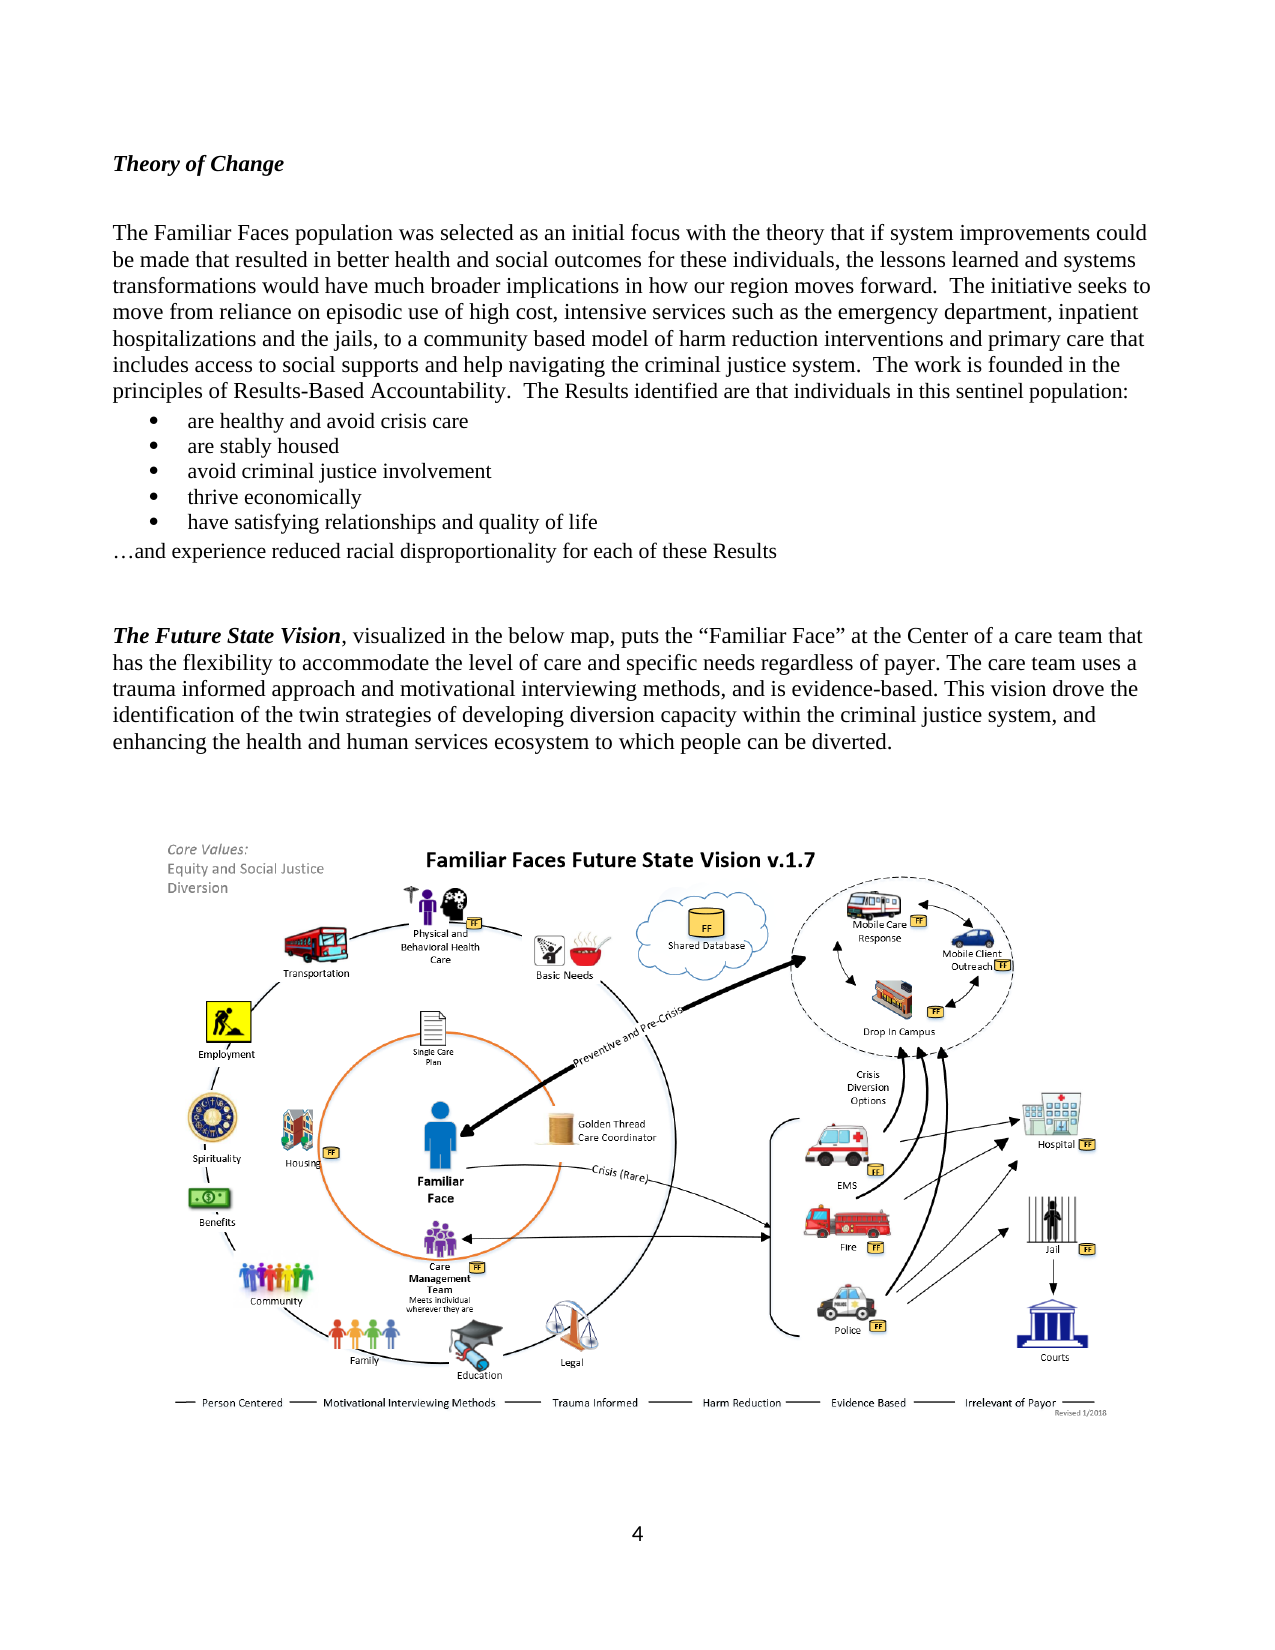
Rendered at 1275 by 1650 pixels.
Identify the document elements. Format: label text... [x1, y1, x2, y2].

list are healthy and avoid crisis care [150, 408, 1162, 433]
list avoid criminal justice involvement [150, 458, 1162, 484]
text The Familiar Faces population was selected as an initial focus with the theory that if system improvements could be made that resulted in better health and social outcomes for these individuals, the lessons learned and systems transformations would have much broader implications in how our region moves forward. The initiative seeks to move from reliance on episodic use of high cost, intensive services such as the emergency department, inpatient hospitalizations and the jails, to a community based model of harm reduction interventions and primary care that includes access to social supports and help navigating the criminal justice system. The work is founded in the principles of Results-Based Accountability. The Results identified are that individuals in this sentinel population: [112, 219, 1162, 404]
list are stably housed [150, 433, 1162, 458]
text …and experience reduced racial disproportionality for each of these Results [112, 538, 1162, 563]
list have satisfying relationships and quality of life [150, 509, 1162, 534]
list thrive economically [150, 484, 1162, 509]
picture [150, 831, 1119, 1425]
list The Future State Vision, visualized in the below map, puts the “Familiar Face” at the Center of a care team that has the flexibility to accommodate the level of care and specific needs regardless of payer. The care team uses a trauma informed approach and motivational interviewing methods, and is evidence-based. This vision drove the identification of the twin strategies of developing diversion capacity within the criminal justice system, and enhancing the health and human services ecosystem to which people can be diverted. [112, 622, 1162, 754]
text Theory of Change [112, 150, 1162, 176]
